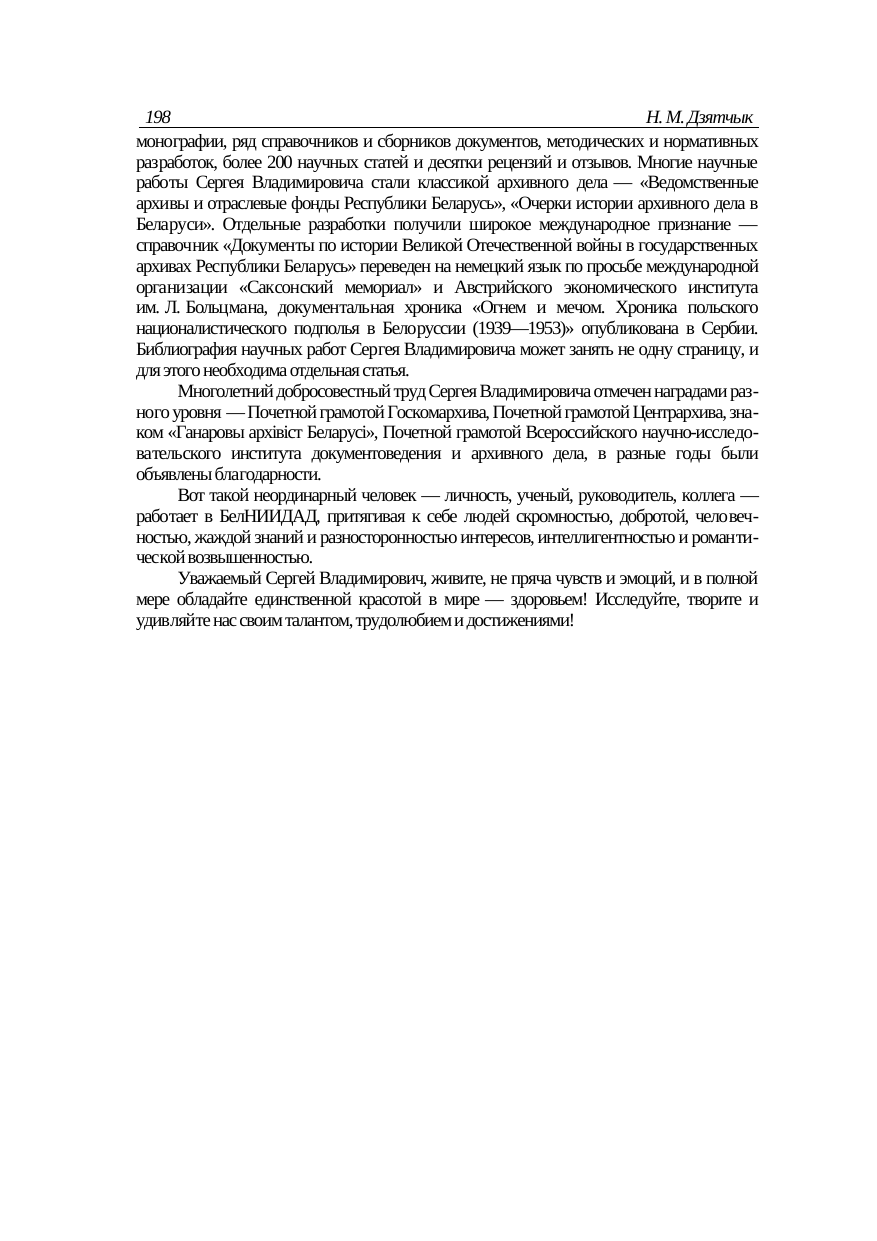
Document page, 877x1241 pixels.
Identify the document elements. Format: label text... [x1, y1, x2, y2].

text Вот такой неординарный человек — личность, ученый, руководитель, коллега — работает в БелНИИДАД, притягивая к себе людей скромностью, добротой, человечностью, жаждой знаний и разносторонностью интересов, интеллигентностью и романтической возвышенностью. [136, 485, 759, 568]
text Уважаемый Сергей Владимирович, живите, не пряча чувств и эмоций, и в полной мере обладайте единственной красотой в мире — здоровьем! Исследуйте, творите и удивляйте нас своим талантом, трудолюбием и достижениями! [136, 568, 759, 631]
text Многолетний добросовестный труд Сергея Владимировича отмечен наградами разного уровня — Почетной грамотой Госкомархива, Почетной грамотой Центрархива, знаком «Ганаровы архівіст Беларусі», Почетной грамотой Всероссийского научно-исследовательского института документоведения и архивного дела, в разные годы были объявлены благодарности. [136, 381, 759, 485]
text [136, 131, 759, 381]
